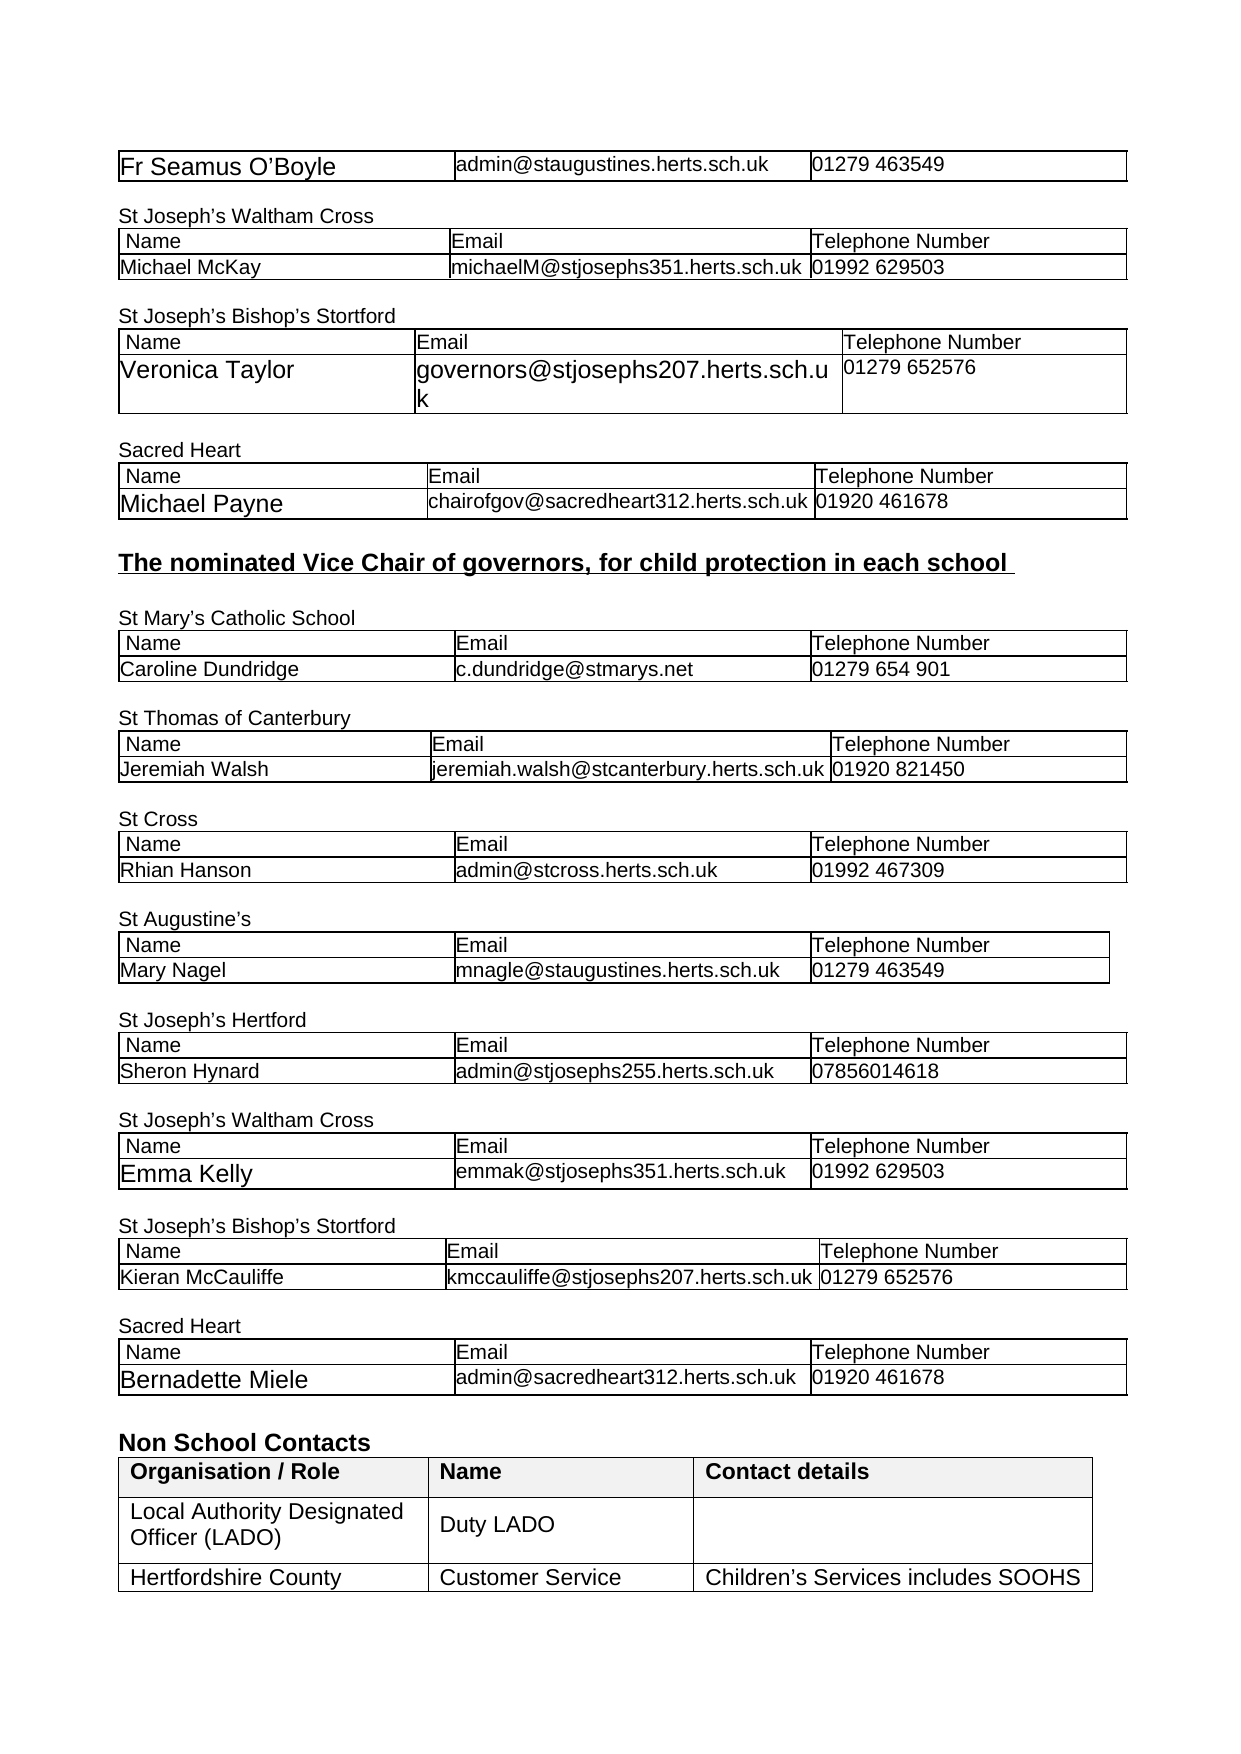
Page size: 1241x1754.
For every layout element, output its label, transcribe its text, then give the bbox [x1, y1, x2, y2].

table_cell Caroline Dundridge [120, 657, 454, 681]
table_cell kmccauliffe@stjosephs207.herts.sch.uk [447, 1265, 819, 1288]
table_header Name [120, 732, 430, 756]
table_header Telephone Number [812, 631, 1126, 655]
table_cell mnagle@staugustines.herts.sch.uk [456, 958, 810, 982]
table_cell 07856014618 [812, 1059, 1126, 1083]
table_cell Fr Seamus O’Boyle [120, 152, 454, 180]
table_header Name [429, 1458, 693, 1497]
table_header Telephone Number [812, 1033, 1126, 1057]
table_cell michaelM@stjosephs351.herts.sch.uk [451, 255, 810, 278]
table_header Name [120, 1239, 445, 1263]
table_header Name [120, 933, 454, 957]
table_cell Duty LADO [429, 1498, 693, 1563]
table_cell Bernadette Miele [120, 1365, 454, 1394]
table_cell admin@staugustines.herts.sch.uk [456, 152, 810, 180]
text St Joseph’s Bishop’s Stortford [118, 1213, 1090, 1237]
table_header Email [456, 1340, 810, 1363]
text St Thomas of Canterbury [118, 706, 1090, 730]
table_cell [119, 1564, 428, 1591]
table_cell admin@stcross.herts.sch.uk [456, 858, 810, 882]
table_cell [694, 1564, 1092, 1591]
table_header Telephone Number [812, 1340, 1126, 1363]
table_cell 01279 652576 [820, 1265, 1126, 1288]
text St Joseph’s Waltham Cross [118, 203, 1090, 227]
table_cell 01992 629503 [812, 255, 1126, 278]
table_header Name [120, 631, 454, 655]
table_header Name [120, 229, 449, 253]
table_header Name [120, 1033, 454, 1057]
table_cell admin@stjosephs255.herts.sch.uk [456, 1059, 810, 1083]
table_cell 01279 463549 [812, 152, 1126, 180]
table_cell 01279 463549 [812, 958, 1109, 982]
table_header Telephone Number [820, 1239, 1126, 1263]
table_cell 01279 654 901 [812, 657, 1126, 681]
table_header Email [456, 631, 810, 655]
table_header Telephone Number [832, 732, 1126, 756]
table_header Email [456, 1134, 810, 1158]
table_cell Local Authority Designated Officer (LADO) [119, 1498, 428, 1563]
table_header Email [416, 330, 842, 353]
text St Cross [118, 807, 1090, 831]
text St Joseph’s Hertford [118, 1008, 1090, 1032]
table_header Name [120, 1134, 454, 1158]
table_cell c.dundridge@stmarys.net [456, 657, 810, 681]
text St Augustine’s [118, 907, 1090, 931]
table_cell Kieran McCauliffe [120, 1265, 445, 1288]
text St Joseph’s Waltham Cross [118, 1108, 1090, 1132]
table_header Name [120, 330, 414, 353]
table_header Email [456, 1033, 810, 1057]
table_cell Rhian Hanson [120, 858, 454, 882]
text The nominated Vice Chair of governors, for child protection in each school [118, 548, 1090, 577]
table_cell [694, 1498, 1092, 1563]
table_cell 01920 461678 [816, 489, 1126, 518]
table_header Email [456, 933, 810, 957]
table_header Email [447, 1239, 819, 1263]
table_cell Jeremiah Walsh [120, 757, 430, 781]
table_header Email [451, 229, 810, 253]
table_cell governors@stjosephs207.herts.sch.uk [416, 355, 842, 412]
table_cell Michael Payne [120, 489, 427, 518]
table_header Telephone Number [816, 464, 1126, 487]
table_header Telephone Number [812, 832, 1126, 856]
table_header Telephone Number [812, 229, 1126, 253]
table_cell Michael McKay [120, 255, 449, 278]
table_cell Mary Nagel [120, 958, 454, 982]
subtitle Non School Contacts [118, 1428, 1090, 1457]
table_header Organisation / Role [119, 1458, 428, 1497]
table_cell emmak@stjosephs351.herts.sch.uk [456, 1159, 810, 1188]
table_cell Veronica Taylor [120, 355, 414, 412]
table_cell admin@sacredheart312.herts.sch.uk [456, 1365, 810, 1394]
table_header Telephone Number [812, 933, 1109, 957]
table_header Email [456, 832, 810, 856]
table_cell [429, 1564, 693, 1591]
table_cell 01279 652576 [843, 355, 1126, 412]
table_header Name [120, 1340, 454, 1363]
table_cell jeremiah.walsh@stcanterbury.herts.sch.uk [432, 757, 830, 781]
table_header Telephone Number [843, 330, 1126, 353]
table_cell Sheron Hynard [120, 1059, 454, 1083]
table_cell 01992 467309 [812, 858, 1126, 882]
text St Joseph’s Bishop’s Stortford [118, 304, 1090, 328]
table_cell Emma Kelly [120, 1159, 454, 1188]
text St Mary’s Catholic School [118, 606, 1090, 629]
table_header Email [428, 464, 814, 487]
text Sacred Heart [118, 1314, 1090, 1338]
table_cell 01920 821450 [832, 757, 1126, 781]
table_header Email [432, 732, 830, 756]
table_header Name [120, 832, 454, 856]
text Sacred Heart [118, 438, 1090, 462]
table_cell 01992 629503 [812, 1159, 1126, 1188]
table_header Name [120, 464, 427, 487]
table_header Contact details [694, 1458, 1092, 1497]
table_header Telephone Number [812, 1134, 1126, 1158]
table_cell 01920 461678 [812, 1365, 1126, 1394]
table_cell chairofgov@sacredheart312.herts.sch.uk [428, 489, 814, 518]
